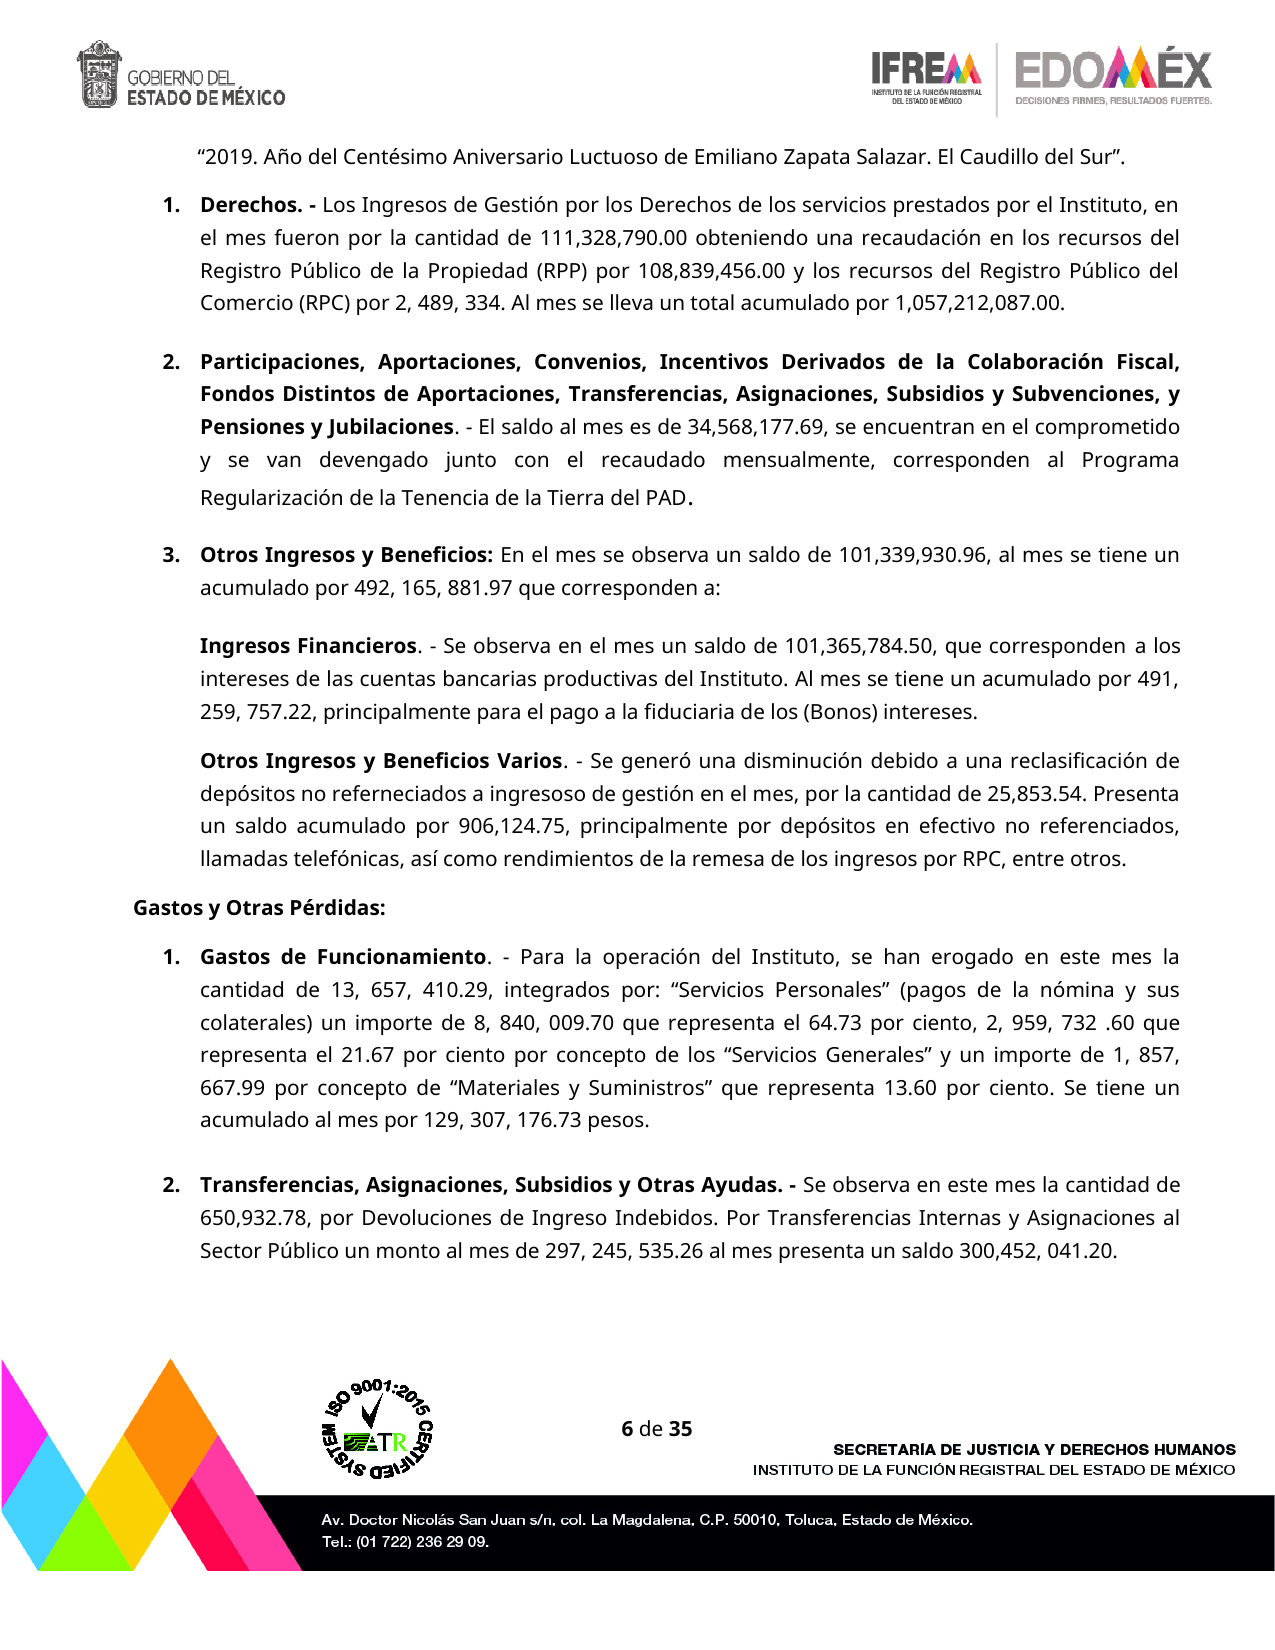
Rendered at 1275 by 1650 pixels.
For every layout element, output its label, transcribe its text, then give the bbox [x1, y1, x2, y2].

text Otros Ingresos y Beneficios Varios. - Se generó una disminución debido a una reclasificación de depósitos no referneciados a ingresoso de gestión en el mes, por la cantidad de 25,853.54. Presenta un saldo acumulado por 906,124.75, principalmente por depósitos en efectivo no referenciados, llamadas telefónicas, así como rendimientos de la remesa de los ingresos por RPC, entre otros. [200, 746, 1181, 872]
picture [34, 26, 1242, 135]
list Gastos de Funcionamiento. - Para la operación del Instituto, se han erogado en este mes la cantidad de 13, 657, 410.29, integrados por: “Servicios Personales” (pagos de la nómina y sus colaterales) un importe de 8, 840, 009.70 que representa el 64.73 por ciento, 2, 959, 732 .60 que representa el 21.67 por ciento por concepto de los “Servicios Generales” y un importe de 1, 857, 667.99 por concepto de “Materiales y Suministros” que representa 13.60 por ciento. Se tiene un acumulado al mes por 129, 307, 176.73 pesos. [162, 942, 1181, 1134]
text Ingresos Financieros. - Se observa en el mes un saldo de 101,365,784.50, que corresponden a los intereses de las cuentas bancarias productivas del Instituto. Al mes se tiene un acumulado por 491, 259, 757.22, principalmente para el pago a la fiduciaria de los (Bonos) intereses. [200, 632, 1181, 725]
list Participaciones, Aportaciones, Convenios, Incentivos Derivados de la Colaboración Fiscal, Fondos Distintos de Aportaciones, Transferencias, Asignaciones, Subsidios y Subvenciones, y Pensiones y Jubilaciones. - El saldo al mes es de 34,568,177.69, se encuentran en el comprometido y se van devengado junto con el recaudado mensualmente, corresponden al Programa Regularización de la Tenencia de la Tierra del PAD. [162, 347, 1181, 512]
list Otros Ingresos y Beneficios: En el mes se observa un saldo de 101,339,930.96, al mes se tiene un acumulado por 492, 165, 881.97 que corresponden a: [162, 540, 1181, 601]
text Gastos y Otras Pérdidas: [133, 893, 1181, 922]
list Derechos. - Los Ingresos de Gestión por los Derechos de los servicios prestados por el Instituto, en el mes fueron por la cantidad de 111,328,790.00 obteniendo una recaudación en los recursos del Registro Público de la Propiedad (RPP) por 108,839,456.00 y los recursos del Registro Público del Comercio (RPC) por 2, 489, 334. Al mes se lleva un total acumulado por 1,057,212,087.00. [162, 191, 1181, 317]
list Transferencias, Asignaciones, Subsidios y Otras Ayudas. - Se observa en este mes la cantidad de 650,932.78, por Devoluciones de Ingreso Indebidos. Por Transferencias Internas y Asignaciones al Sector Público un monto al mes de 297, 245, 535.26 al mes presenta un saldo 300,452, 041.20. [162, 1171, 1181, 1264]
picture [1, 1338, 1275, 1571]
